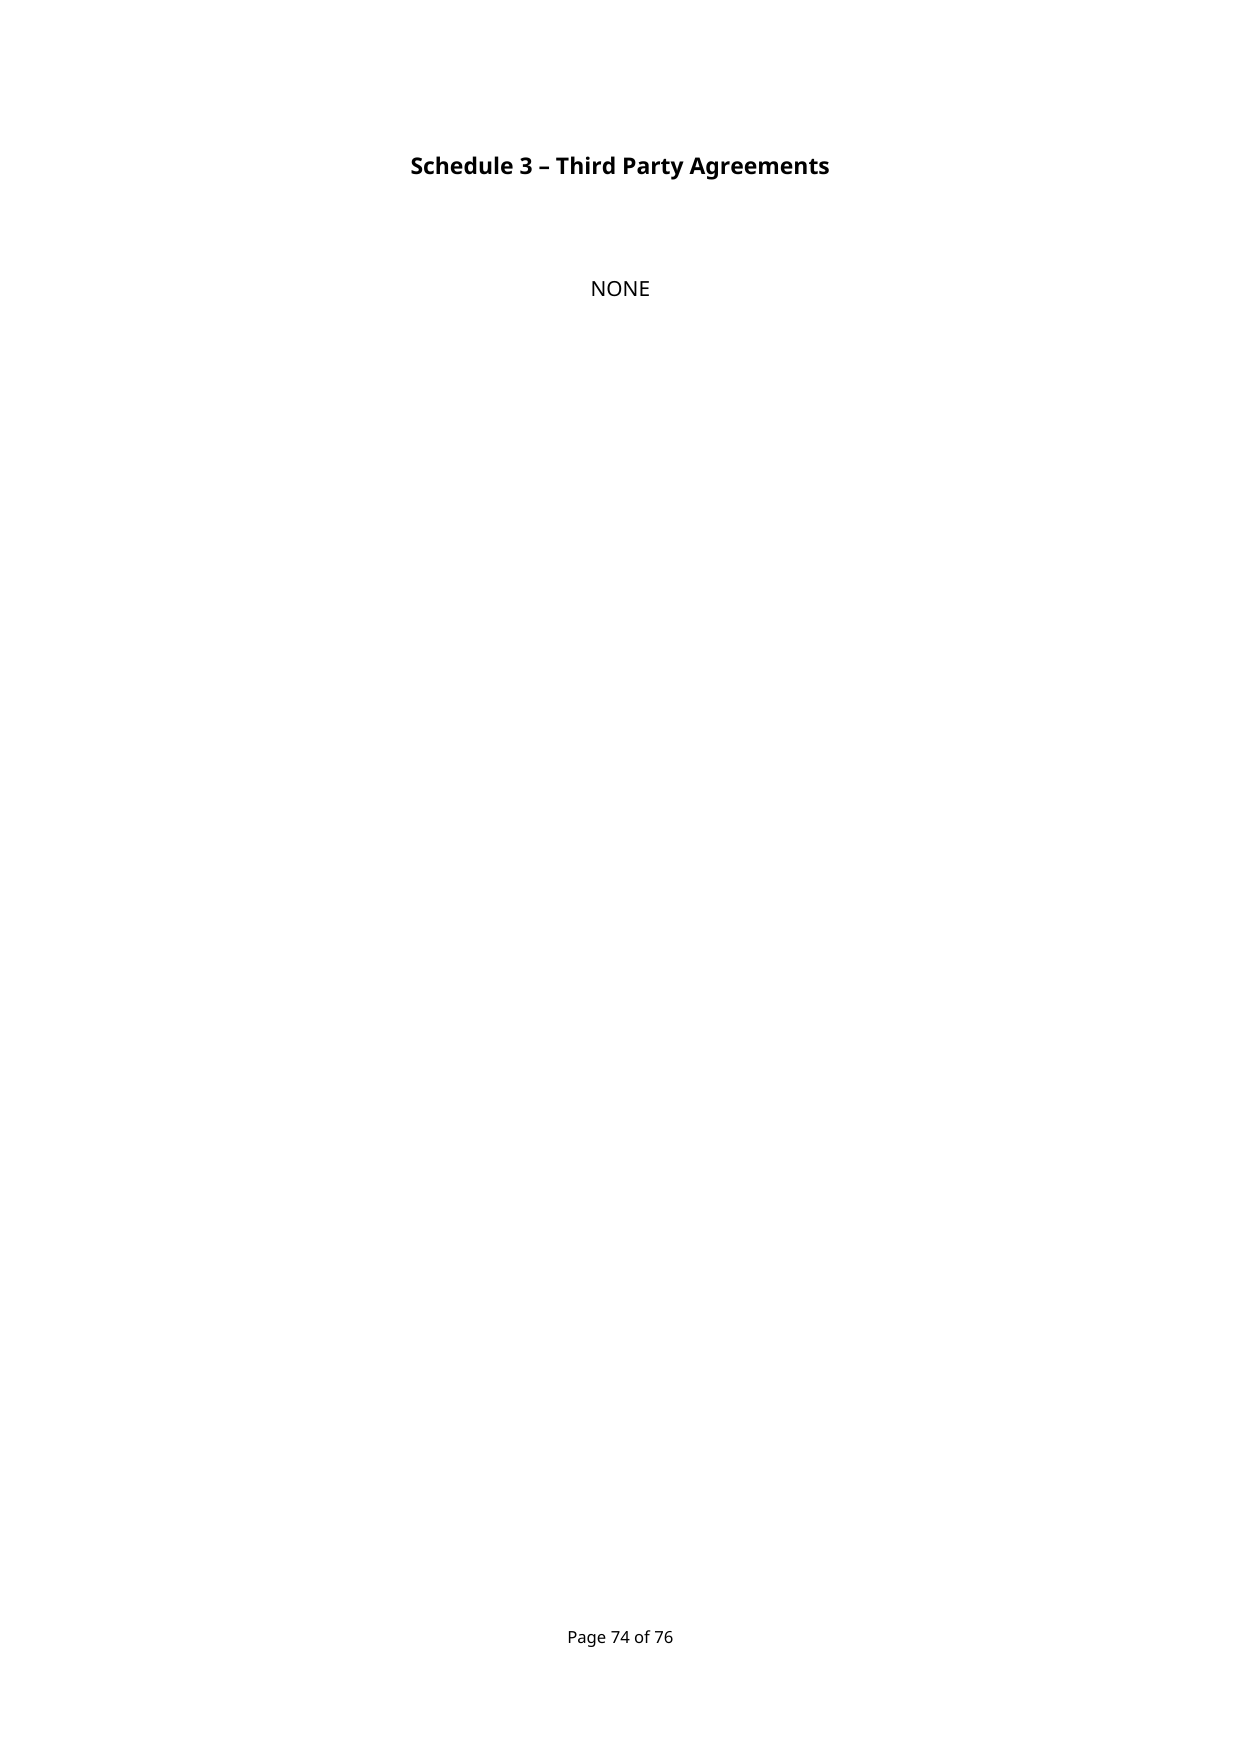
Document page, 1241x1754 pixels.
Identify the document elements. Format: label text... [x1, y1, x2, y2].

text NONE [150, 274, 1090, 302]
subtitle Schedule 3 – Third Party Agreements [150, 150, 1090, 181]
